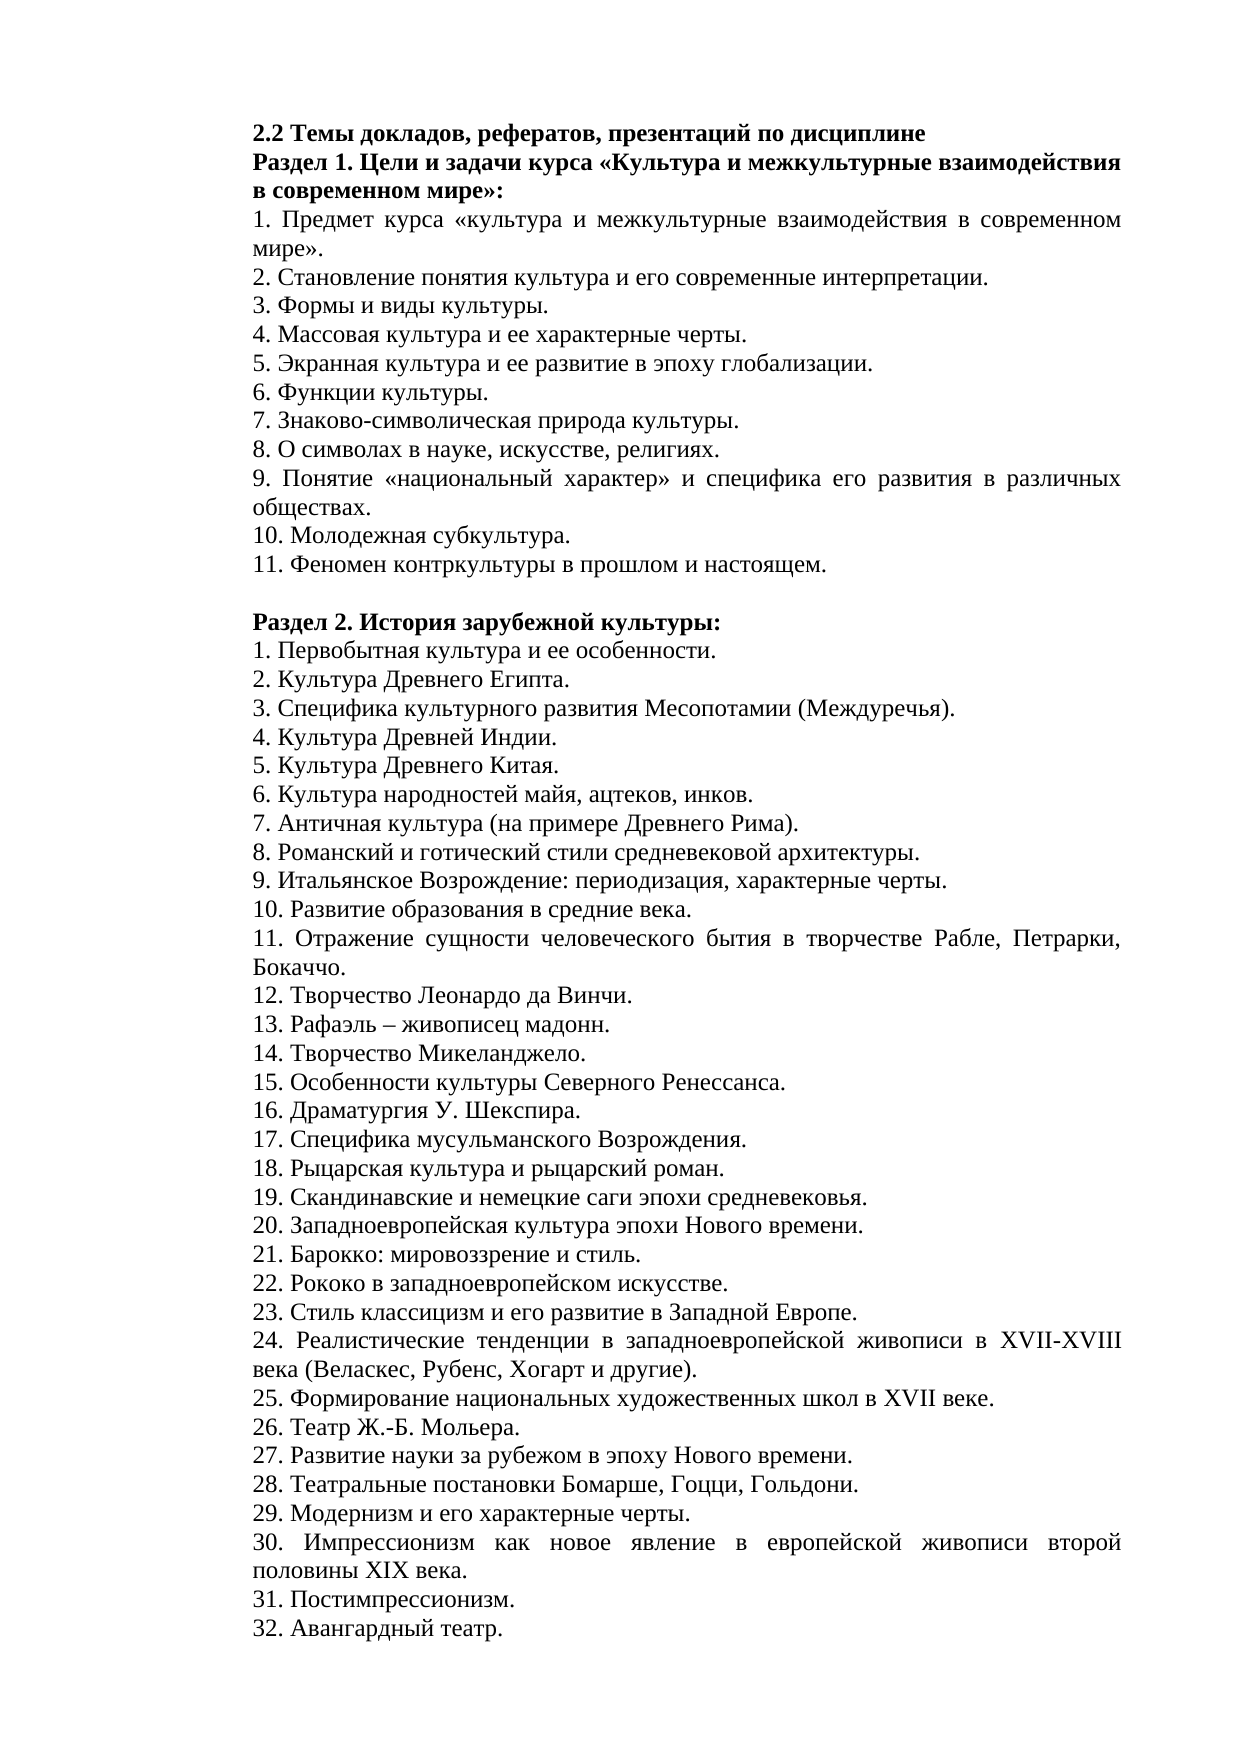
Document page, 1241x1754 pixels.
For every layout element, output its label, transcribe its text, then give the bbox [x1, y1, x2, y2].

text 13. Рафаэль – живописец мадонн. [252, 1009, 1122, 1038]
text 26. Театр Ж.-Б. Мольера. [252, 1412, 1122, 1441]
text 2. Становление понятия культура и его современные интерпретации. [252, 262, 1122, 291]
text 28. Театральные постановки Бомарше, Гоцци, Гольдони. [252, 1469, 1122, 1498]
text 11. Отражение сущности человеческого бытия в творчестве Рабле, Петрарки, Бокаччо. [252, 923, 1122, 981]
text 19. Скандинавские и немецкие саги эпохи средневековья. [252, 1182, 1122, 1211]
text 29. Модернизм и его характерные черты. [252, 1498, 1122, 1527]
text 7. Знаково-символическая природа культуры. [252, 406, 1122, 434]
text 20. Западноевропейская культура эпохи Нового времени. [252, 1211, 1122, 1239]
text 5. Экранная культура и ее развитие в эпоху глобализации. [252, 348, 1122, 377]
text 4. Массовая культура и ее характерные черты. [252, 319, 1122, 348]
text 5. Культура Древнего Китая. [252, 751, 1122, 779]
text 10. Развитие образования в средние века. [252, 894, 1122, 923]
text 18. Рыцарская культура и рыцарский роман. [252, 1153, 1122, 1182]
text 24. Реалистические тенденции в западноевропейской живописи в XVII-XVIII века (Веласкес, Рубенс, Хогарт и другие). [252, 1326, 1122, 1383]
text 2. Культура Древнего Египта. [252, 664, 1122, 693]
text 31. Постимпрессионизм. [252, 1584, 1122, 1613]
text 10. Молодежная субкультура. [252, 521, 1122, 549]
text 16. Драматургия У. Шекспира. [252, 1096, 1122, 1124]
text 14. Творчество Микеланджело. [252, 1038, 1122, 1067]
text 6. Функции культуры. [252, 377, 1122, 406]
text 25. Формирование национальных художественных школ в XVII веке. [252, 1383, 1122, 1412]
text 22. Рококо в западноевропейском искусстве. [252, 1268, 1122, 1297]
text Раздел 1. Цели и задачи курса «Культура и межкультурные взаимодействия в современном мире»: [252, 147, 1122, 204]
text 1. Предмет курса «культура и межкультурные взаимодействия в современном мире». [252, 204, 1122, 262]
text 15. Особенности культуры Северного Ренессанса. [252, 1067, 1122, 1096]
text 30. Импрессионизм как новое явление в европейской живописи второй половины XIX века. [252, 1527, 1122, 1584]
text 4. Культура Древней Индии. [252, 722, 1122, 751]
text 21. Барокко: мировоззрение и стиль. [252, 1239, 1122, 1268]
text 32. Авангардный театр. [252, 1613, 1122, 1642]
text 9. Итальянское Возрождение: периодизация, характерные черты. [252, 866, 1122, 894]
text Раздел 2. История зарубежной культуры: [252, 607, 1122, 636]
text 7. Античная культура (на примере Древнего Рима). [252, 808, 1122, 837]
text 3. Формы и виды культуры. [252, 291, 1122, 319]
text 1. Первобытная культура и ее особенности. [252, 636, 1122, 664]
text 8. О символах в науке, искусстве, религиях. [252, 434, 1122, 463]
text 23. Стиль классицизм и его развитие в Западной Европе. [252, 1297, 1122, 1326]
text 11. Феномен контркультуры в прошлом и настоящем. [252, 549, 1122, 578]
text 2.2 Темы докладов, рефератов, презентаций по дисциплине [177, 118, 1122, 147]
text 12. Творчество Леонардо да Винчи. [252, 981, 1122, 1009]
text 27. Развитие науки за рубежом в эпоху Нового времени. [252, 1441, 1122, 1469]
text 9. Понятие «национальный характер» и специфика его развития в различных обществах. [252, 463, 1122, 521]
text 6. Культура народностей майя, ацтеков, инков. [252, 779, 1122, 808]
text 8. Романский и готический стили средневековой архитектуры. [252, 837, 1122, 866]
text 3. Специфика культурного развития Месопотамии (Междуречья). [252, 693, 1122, 722]
text 17. Специфика мусульманского Возрождения. [252, 1124, 1122, 1153]
